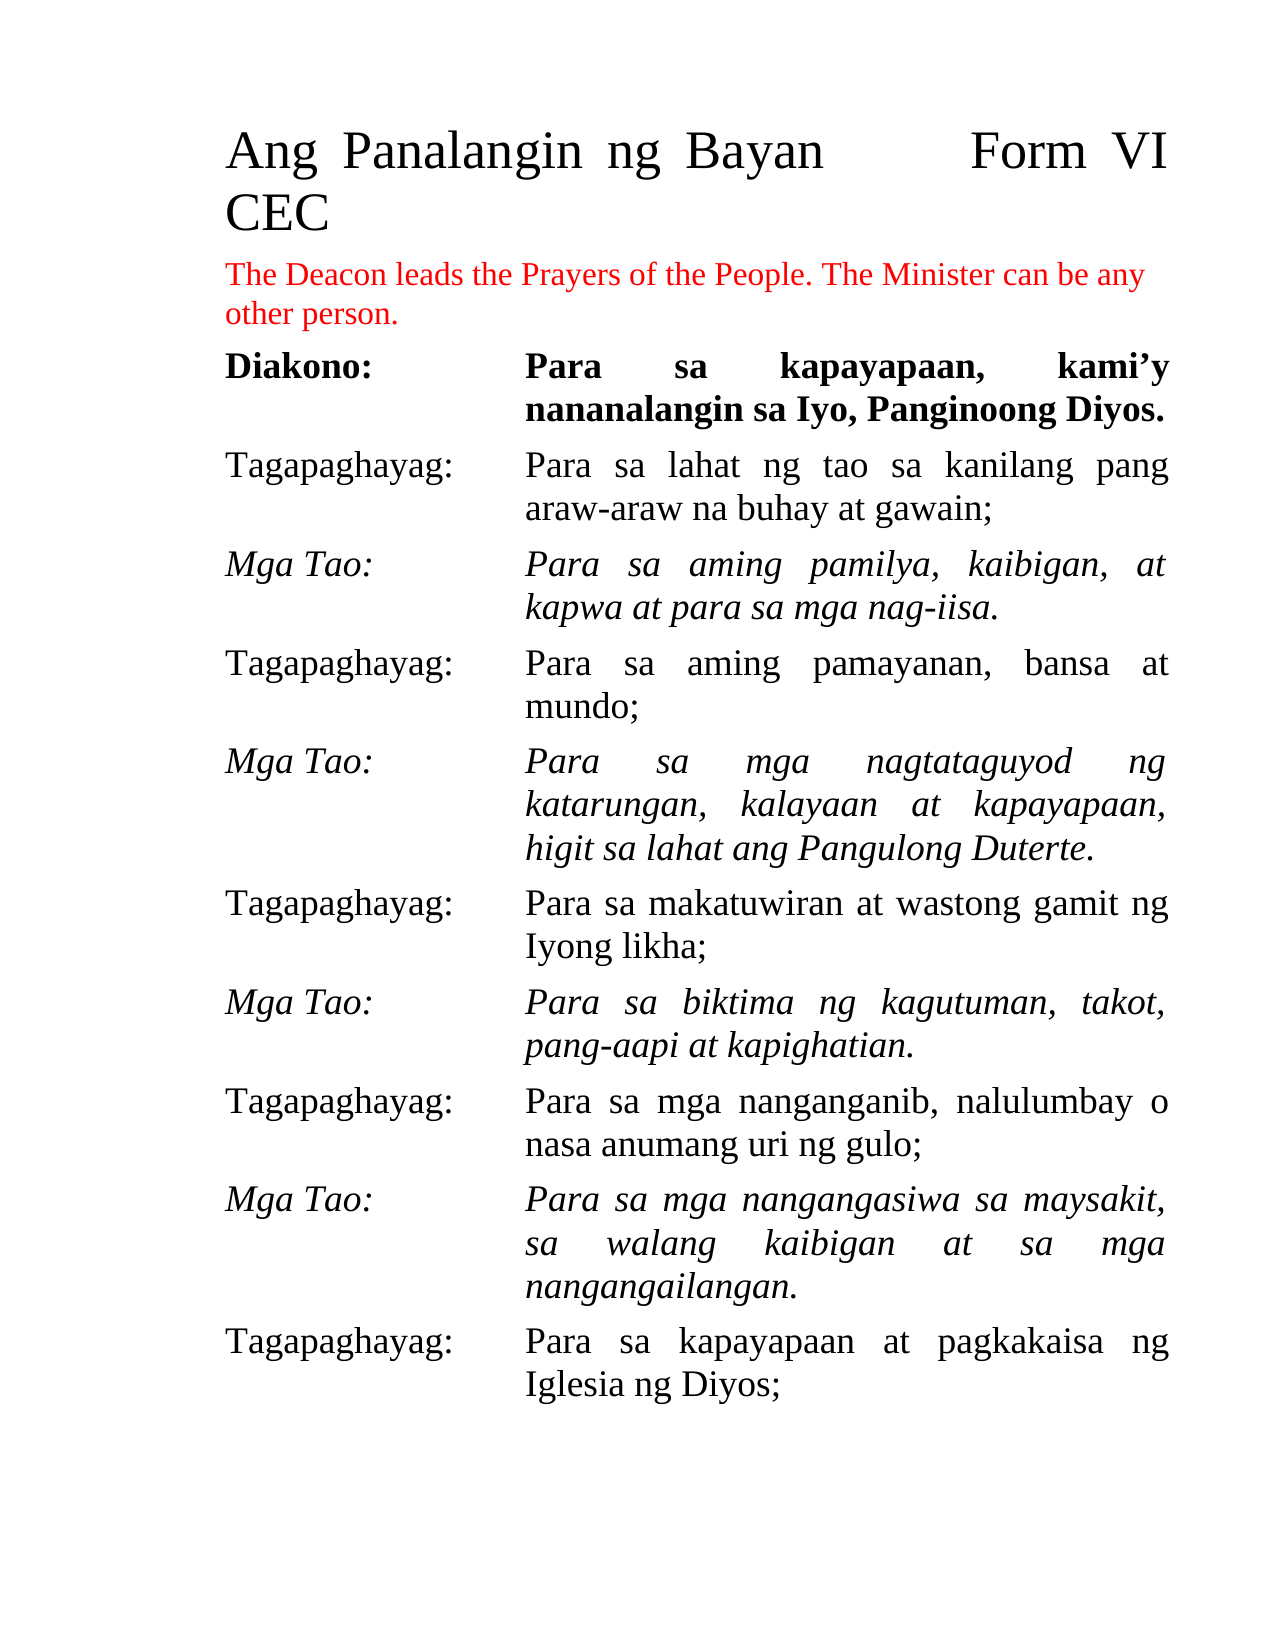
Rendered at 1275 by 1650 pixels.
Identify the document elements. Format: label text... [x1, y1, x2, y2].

text Mga Tao: Para sa aming pamilya, kaibigan, at kapwa at para sa mga nag-iisa. [225, 541, 1170, 627]
text Tagapaghayag: Para sa mga nanganganib, nalulumbay o nasa anumang uri ng gulo; [225, 1078, 1170, 1164]
text Diakono: Para sa kapayapaan, kami’y nananalangin sa Iyo, Panginoong Diyos. [225, 344, 1170, 430]
text Tagapaghayag: Para sa makatuwiran at wastong gamit ng Iyong likha; [225, 881, 1170, 967]
text The Deacon leads the Prayers of the People. The Minister can be any other person. [225, 254, 1170, 331]
text Tagapaghayag: Para sa kapayapaan at pagkakaisa ng Iglesia ng Diyos; [225, 1319, 1170, 1405]
text Tagapaghayag: Para sa lahat ng tao sa kanilang pang araw-araw na buhay at gawain; [225, 442, 1170, 529]
text Mga Tao: Para sa mga nangangasiwa sa maysakit, sa walang kaibigan at sa mga nangangailangan. [225, 1177, 1170, 1306]
text Mga Tao: Para sa mga nagtataguyod ng katarungan, kalayaan at kapayapaan, higit sa lahat ang Pangulong Duterte. [225, 739, 1170, 868]
text Ang Panalangin ng Bayan Form VI CEC [225, 117, 1170, 242]
text Tagapaghayag: Para sa aming pamayanan, bansa at mundo; [225, 640, 1170, 726]
text Mga Tao: Para sa biktima ng kagutuman, takot, pang-aapi at kapighatian. [225, 979, 1170, 1066]
